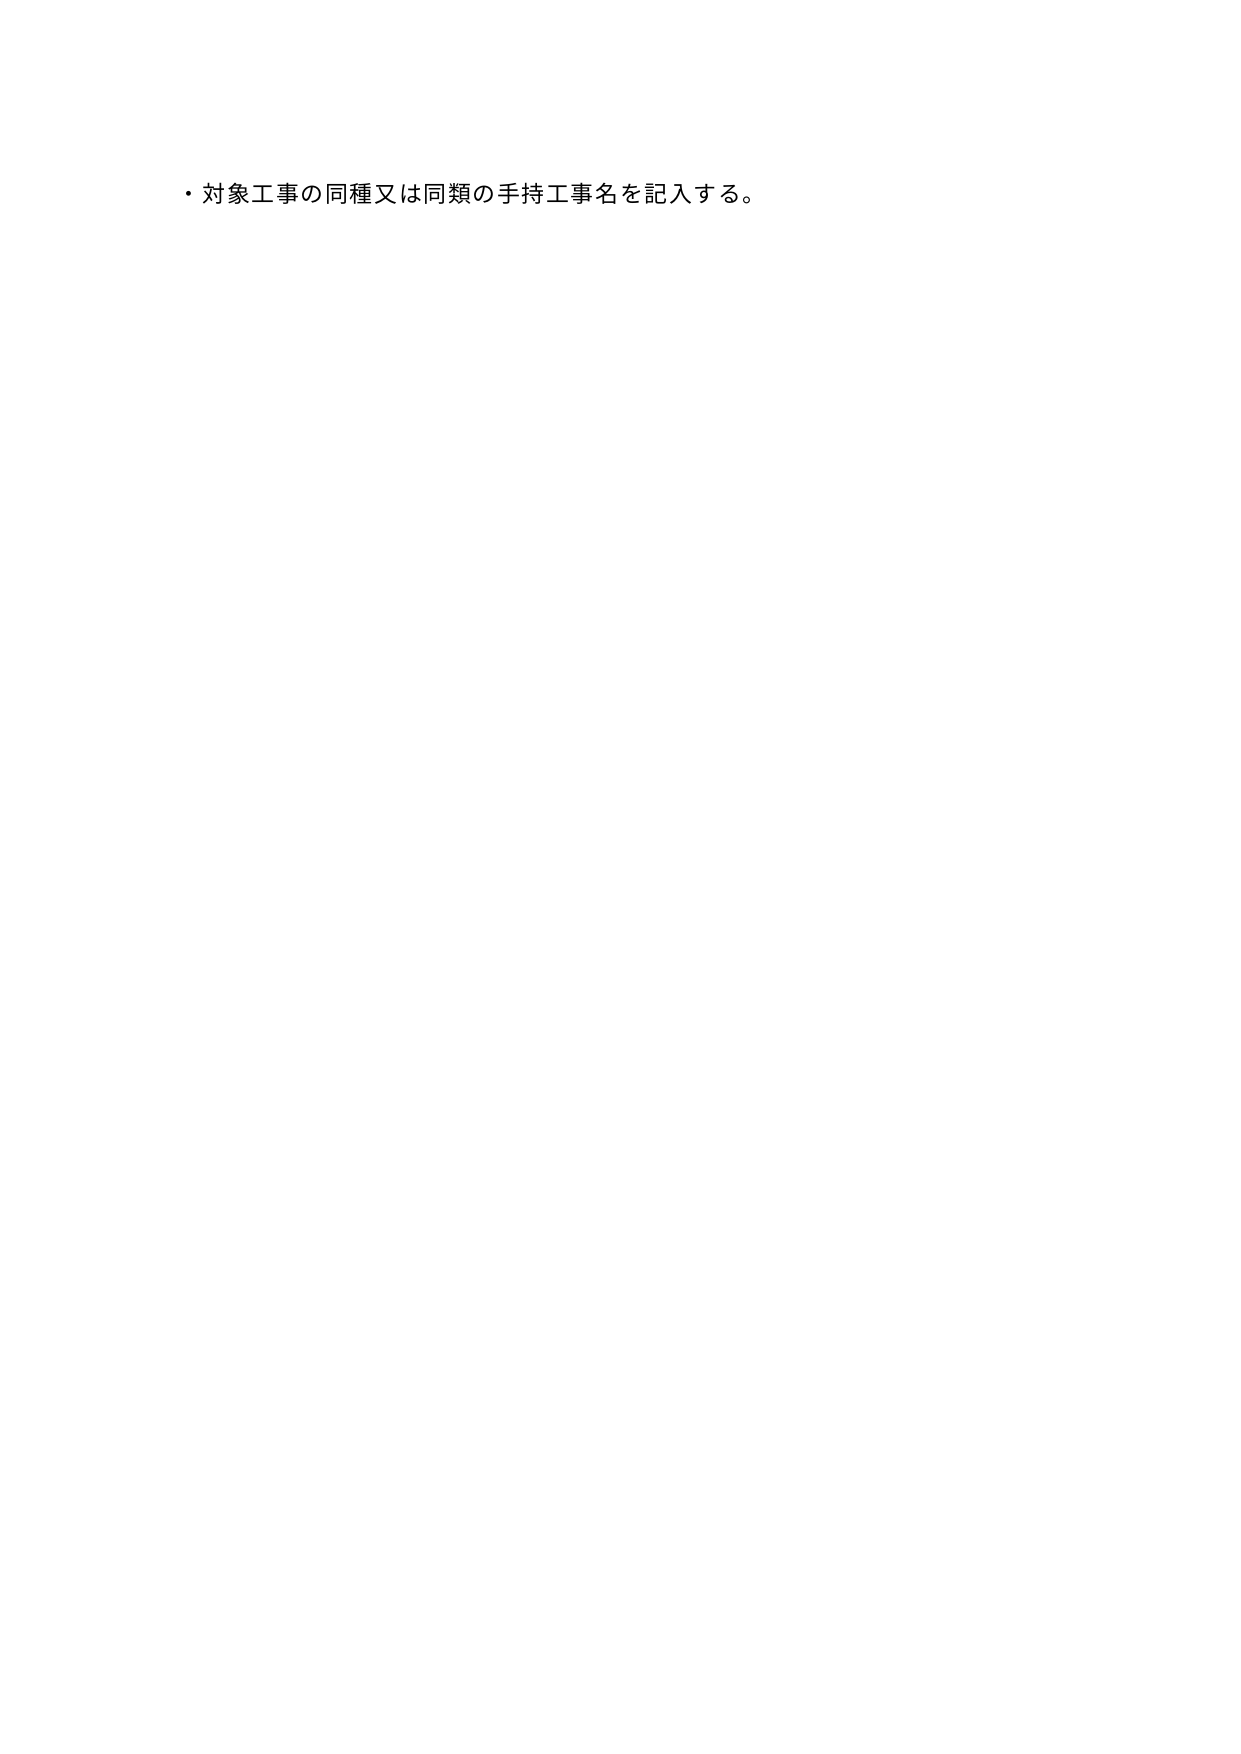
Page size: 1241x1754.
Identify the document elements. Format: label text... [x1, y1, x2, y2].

text ・対象工事の同種又は同類の手持工事名を記入する。 [178, 170, 1063, 215]
